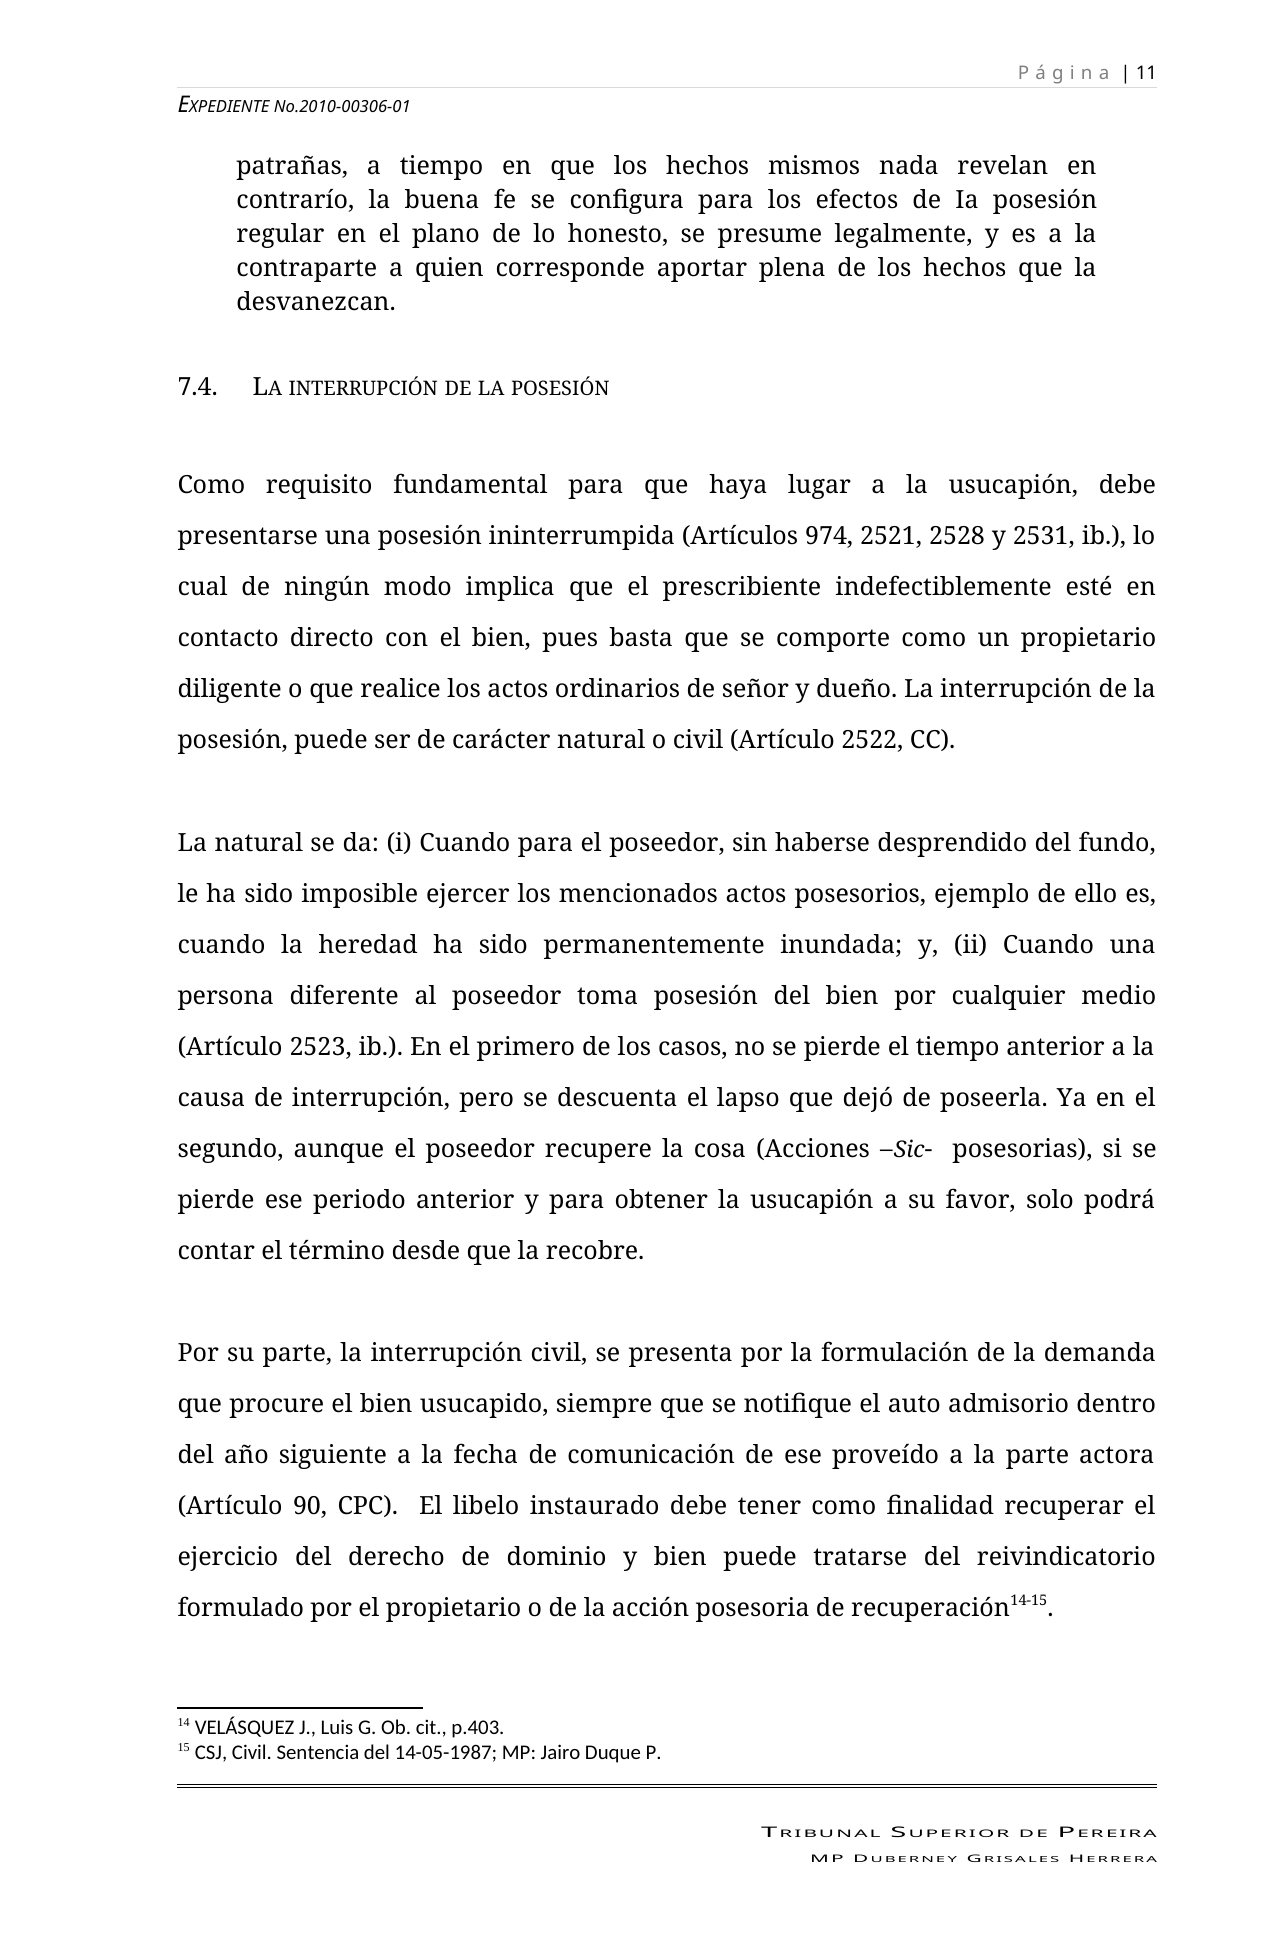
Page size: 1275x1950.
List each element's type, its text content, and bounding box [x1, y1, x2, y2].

list La interrupción de la posesión [177, 369, 1157, 403]
text Por su parte, la interrupción civil, se presenta por la formulación de la demanda que procure el bien usucapido, siempre que se notifique el auto admisorio dentro del año siguiente a la fecha de comunicación de ese proveído a la parte actora (Artículo 90, CPC). El libelo instaurado debe tener como finalidad recuperar el ejercicio del derecho de dominio y bien puede tratarse del reivindicatorio formulado por el propietario o de la acción posesoria de recuperación-. [177, 1335, 1157, 1624]
text La natural se da: (i) Cuando para el poseedor, sin haberse desprendido del fundo, le ha sido imposible ejercer los mencionados actos posesorios, ejemplo de ello es, cuando la heredad ha sido permanentemente inundada; y, (ii) Cuando una persona diferente al poseedor toma posesión del bien por cualquier medio (Artículo 2523, ib.). En el primero de los casos, no se pierde el tiempo anterior a la causa de interrupción, pero se descuenta el lapso que dejó de poseerla. Ya en el segundo, aunque el poseedor recupere la cosa (Acciones –Sic- posesorias), si se pierde ese periodo anterior y para obtener la usucapión a su favor, solo podrá contar el término desde que la recobre. [177, 824, 1157, 1267]
text Como requisito fundamental para que haya lugar a la usucapión, debe presentarse una posesión ininterrumpida (Artículos 974, 2521, 2528 y 2531, ib.), lo cual de ningún modo implica que el prescribiente indefectiblemente esté en contacto directo con el bien, pues basta que se comporte como un propietario diligente o que realice los actos ordinarios de señor y dueño. La interrupción de la posesión, puede ser de carácter natural o civil (Artículo 2522, CC). [177, 467, 1157, 756]
